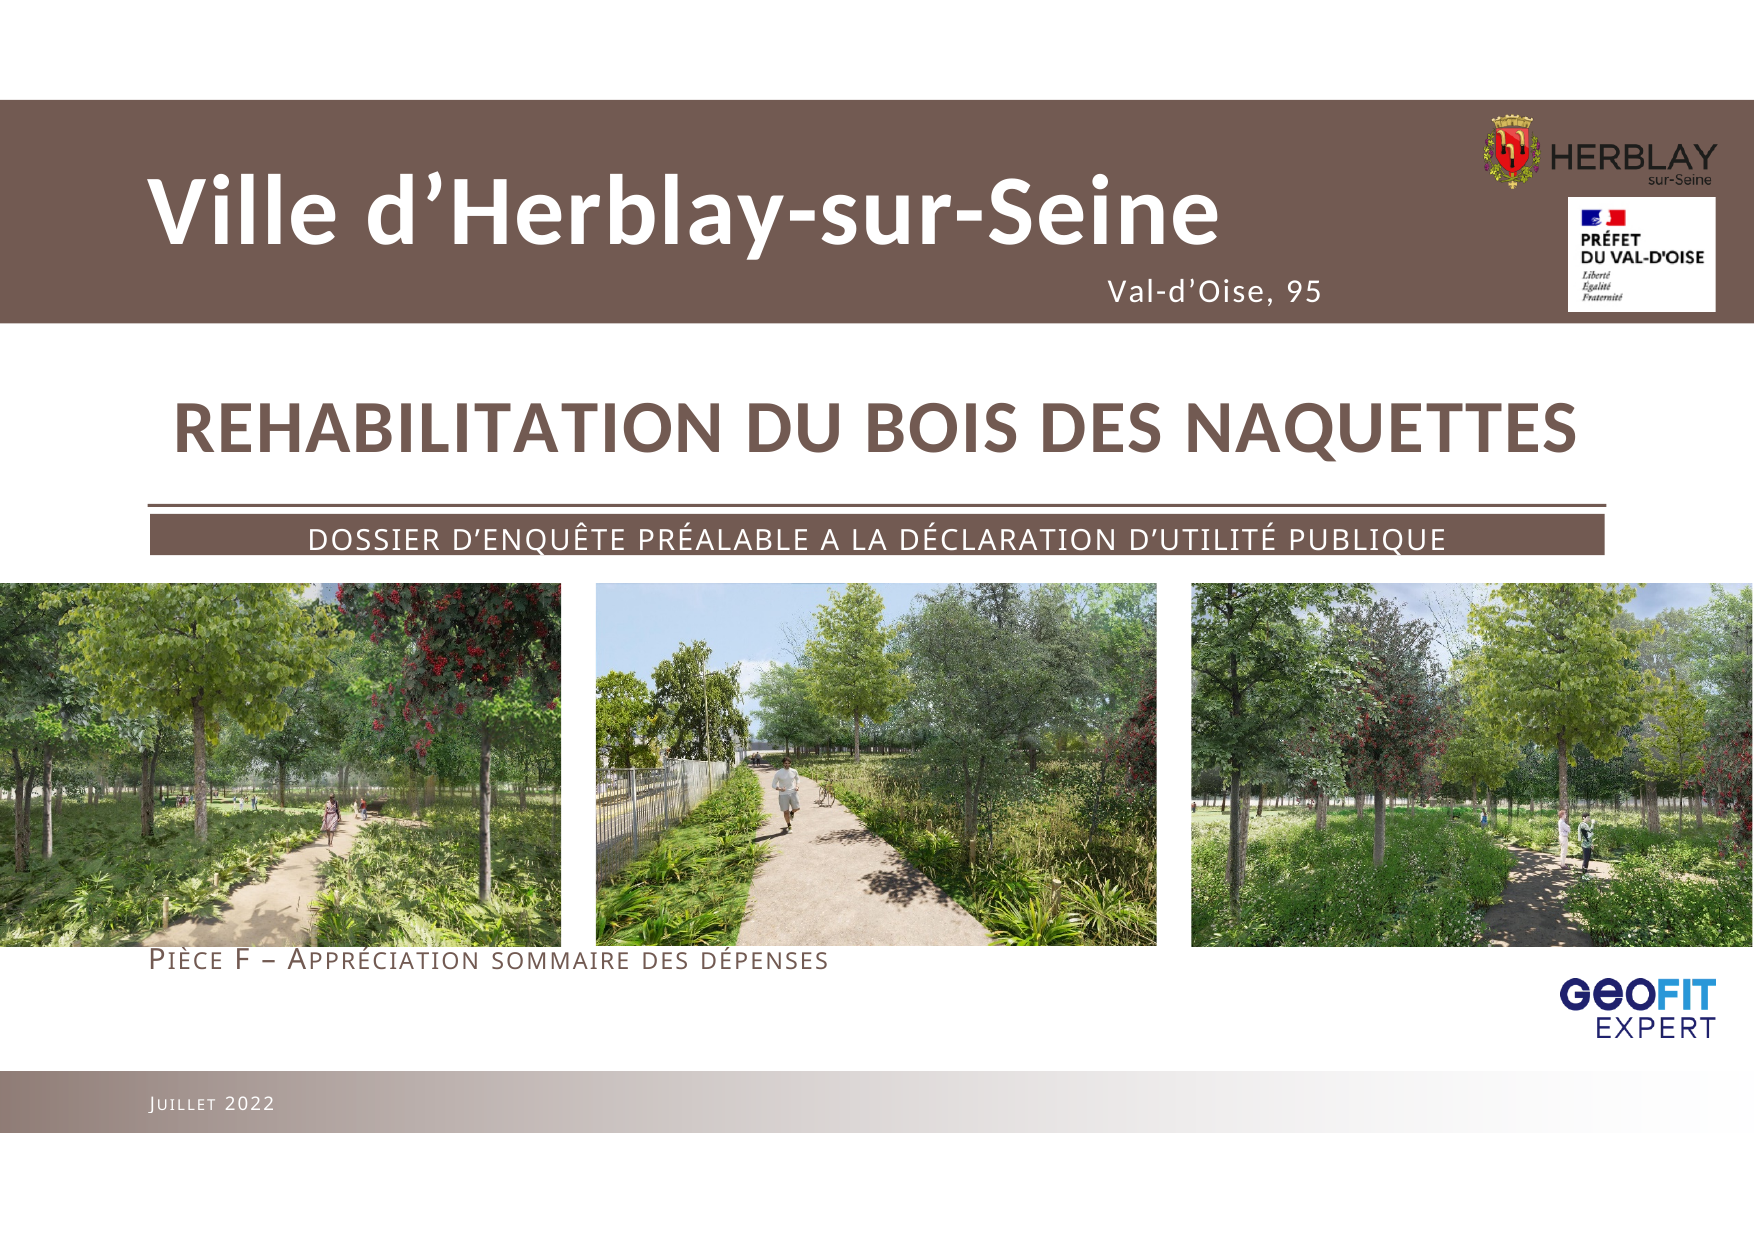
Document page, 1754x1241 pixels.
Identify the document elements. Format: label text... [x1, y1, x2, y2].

picture [1462, 101, 1722, 312]
picture [0, 583, 562, 947]
picture [595, 583, 1157, 946]
text REHABILITATION DU BOIS DES NAQUETTES [148, 380, 1606, 472]
picture [1191, 583, 1753, 947]
text Ville d’Herblay-sur-Seine [148, 148, 1568, 270]
picture [1560, 978, 1716, 1038]
